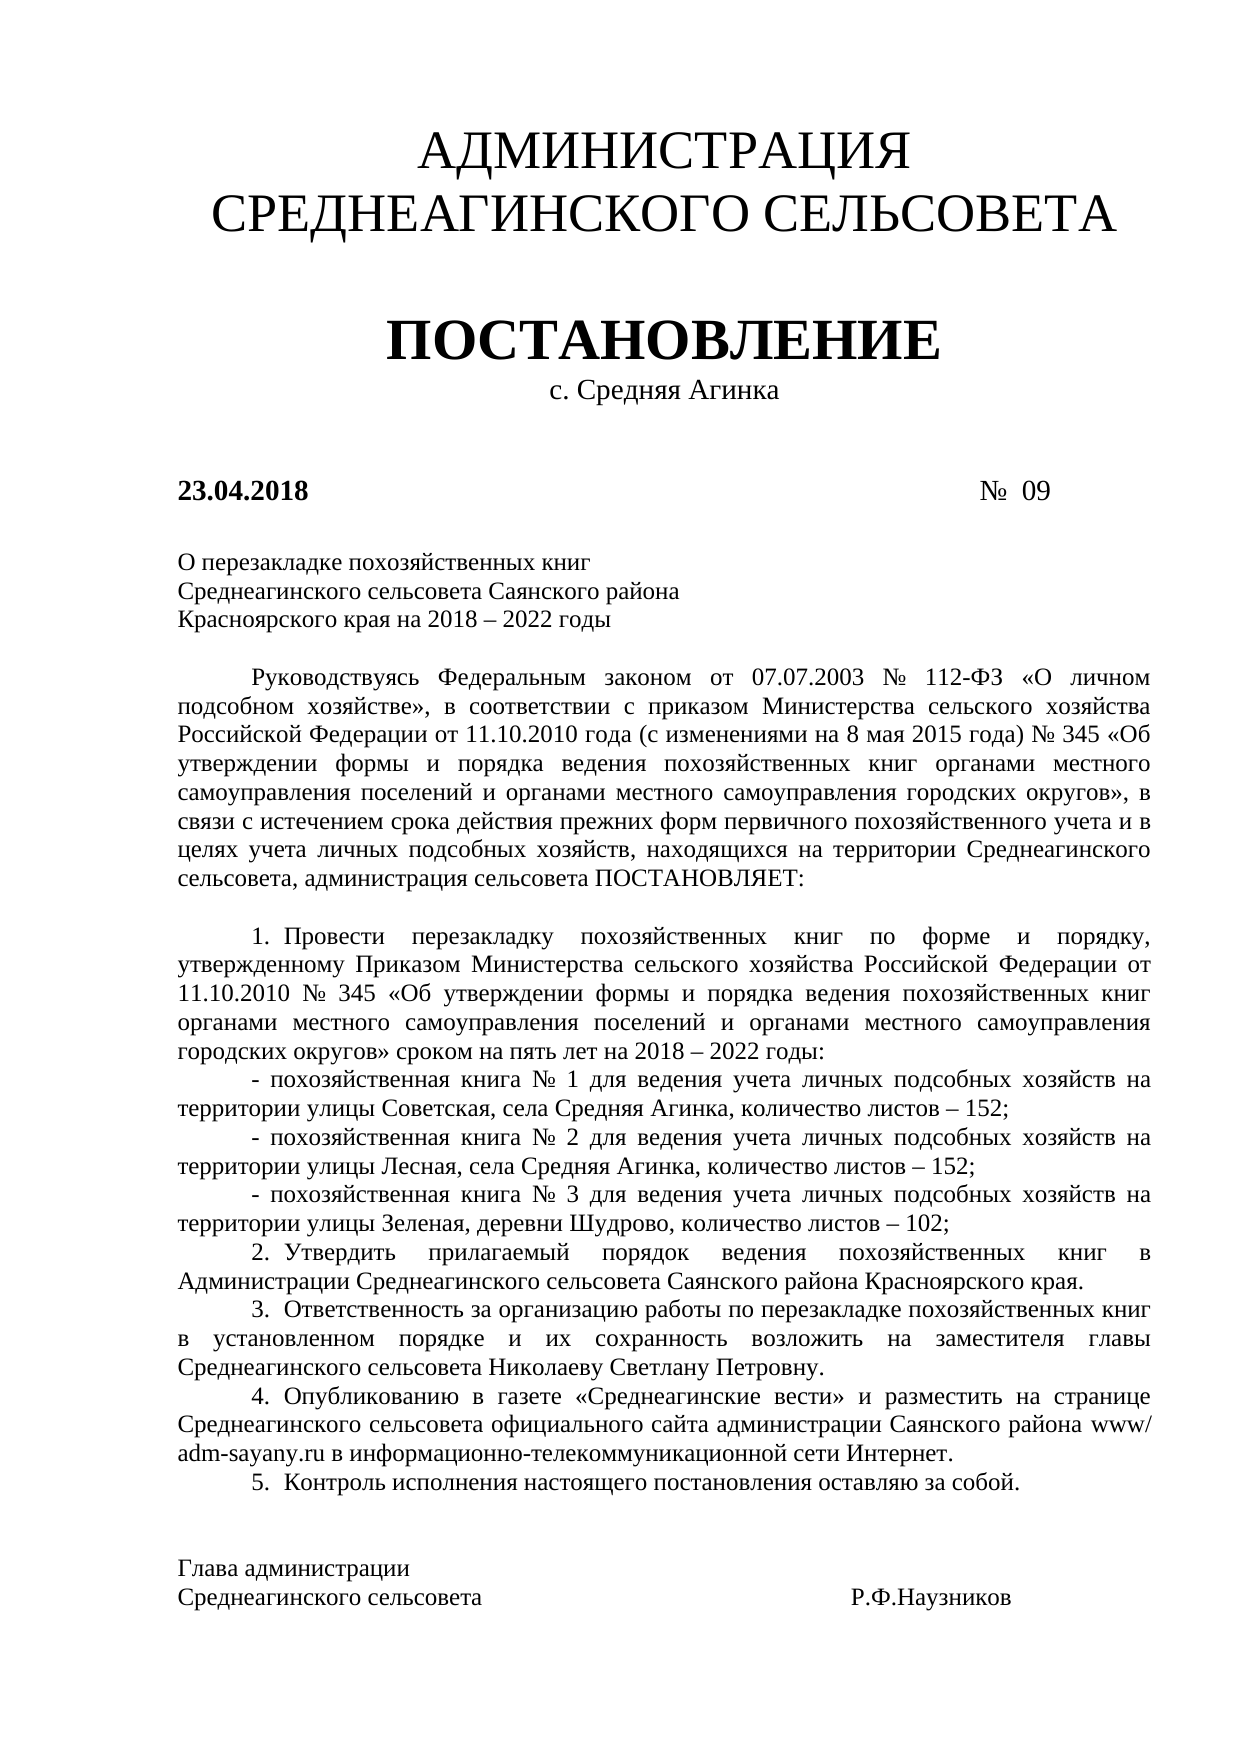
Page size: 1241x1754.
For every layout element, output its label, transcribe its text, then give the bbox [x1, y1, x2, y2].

list Контроль исполнения настоящего постановления оставляю за собой. [177, 1467, 1152, 1496]
text АДМИНИСТРАЦИЯ [177, 118, 1152, 180]
text Глава администрации [177, 1553, 1152, 1582]
text Среднеагинского сельсовета Р.Ф.Наузников [177, 1582, 1152, 1611]
text 23.04.2018 № 09 [177, 473, 1152, 506]
text СРЕДНЕАГИНСКОГО СЕЛЬСОВЕТА [177, 180, 1152, 243]
text Среднеагинского сельсовета Саянского района [177, 576, 1152, 604]
list Опубликованию в газете «Среднеагинские вести» и разместить на странице Среднеагинского сельсовета официального сайта администрации Саянского района www/ adm-sayany.ru в информационно-телекоммуникационной сети Интернет. [177, 1381, 1152, 1467]
text Красноярского края на 2018 – 2022 годы [177, 604, 1152, 633]
text ПОСТАНОВЛЕНИЕ [177, 305, 1152, 372]
text - похозяйственная книга № 3 для ведения учета личных подсобных хозяйств на территории улицы Зеленая, деревни Шудрово, количество листов – 102; [177, 1179, 1152, 1237]
text Руководствуясь Федеральным законом от 07.07.2003 № 112-ФЗ «О личном подсобном хозяйстве», в соответствии с приказом Министерства сельского хозяйства Российской Федерации от 11.10.2010 года (с изменениями на 8 мая 2015 года) № 345 «Об утверждении формы и порядка ведения похозяйственных книг органами местного самоуправления поселений и органами местного самоуправления городских округов», в связи с истечением срока действия прежних форм первичного похозяйственного учета и в целях учета личных подсобных хозяйств, находящихся на территории Среднеагинского сельсовета, администрация сельсовета ПОСТАНОВЛЯЕТ: [177, 662, 1152, 892]
list Провести перезакладку похозяйственных книг по форме и порядку, утвержденному Приказом Министерства сельского хозяйства Российской Федерации от 11.10.2010 № 345 «Об утверждении формы и порядка ведения похозяйственных книг органами местного самоуправления поселений и органами местного самоуправления городских округов» сроком на пять лет на 2018 – 2022 годы: [177, 921, 1152, 1064]
text О перезакладке похозяйственных книг [177, 547, 1152, 576]
list Утвердить прилагаемый порядок ведения похозяйственных книг в Администрации Среднеагинского сельсовета Саянского района Красноярского края. [177, 1237, 1152, 1294]
list Ответственность за организацию работы по перезакладке похозяйственных книг в установленном порядке и их сохранность возложить на заместителя главы Среднеагинского сельсовета Николаеву Светлану Петровну. [177, 1294, 1152, 1381]
text - похозяйственная книга № 2 для ведения учета личных подсобных хозяйств на территории улицы Лесная, села Средняя Агинка, количество листов – 152; [177, 1122, 1152, 1179]
text - похозяйственная книга № 1 для ведения учета личных подсобных хозяйств на территории улицы Советская, села Средняя Агинка, количество листов – 152; [177, 1064, 1152, 1122]
text с. Средняя Агинка [177, 372, 1152, 406]
